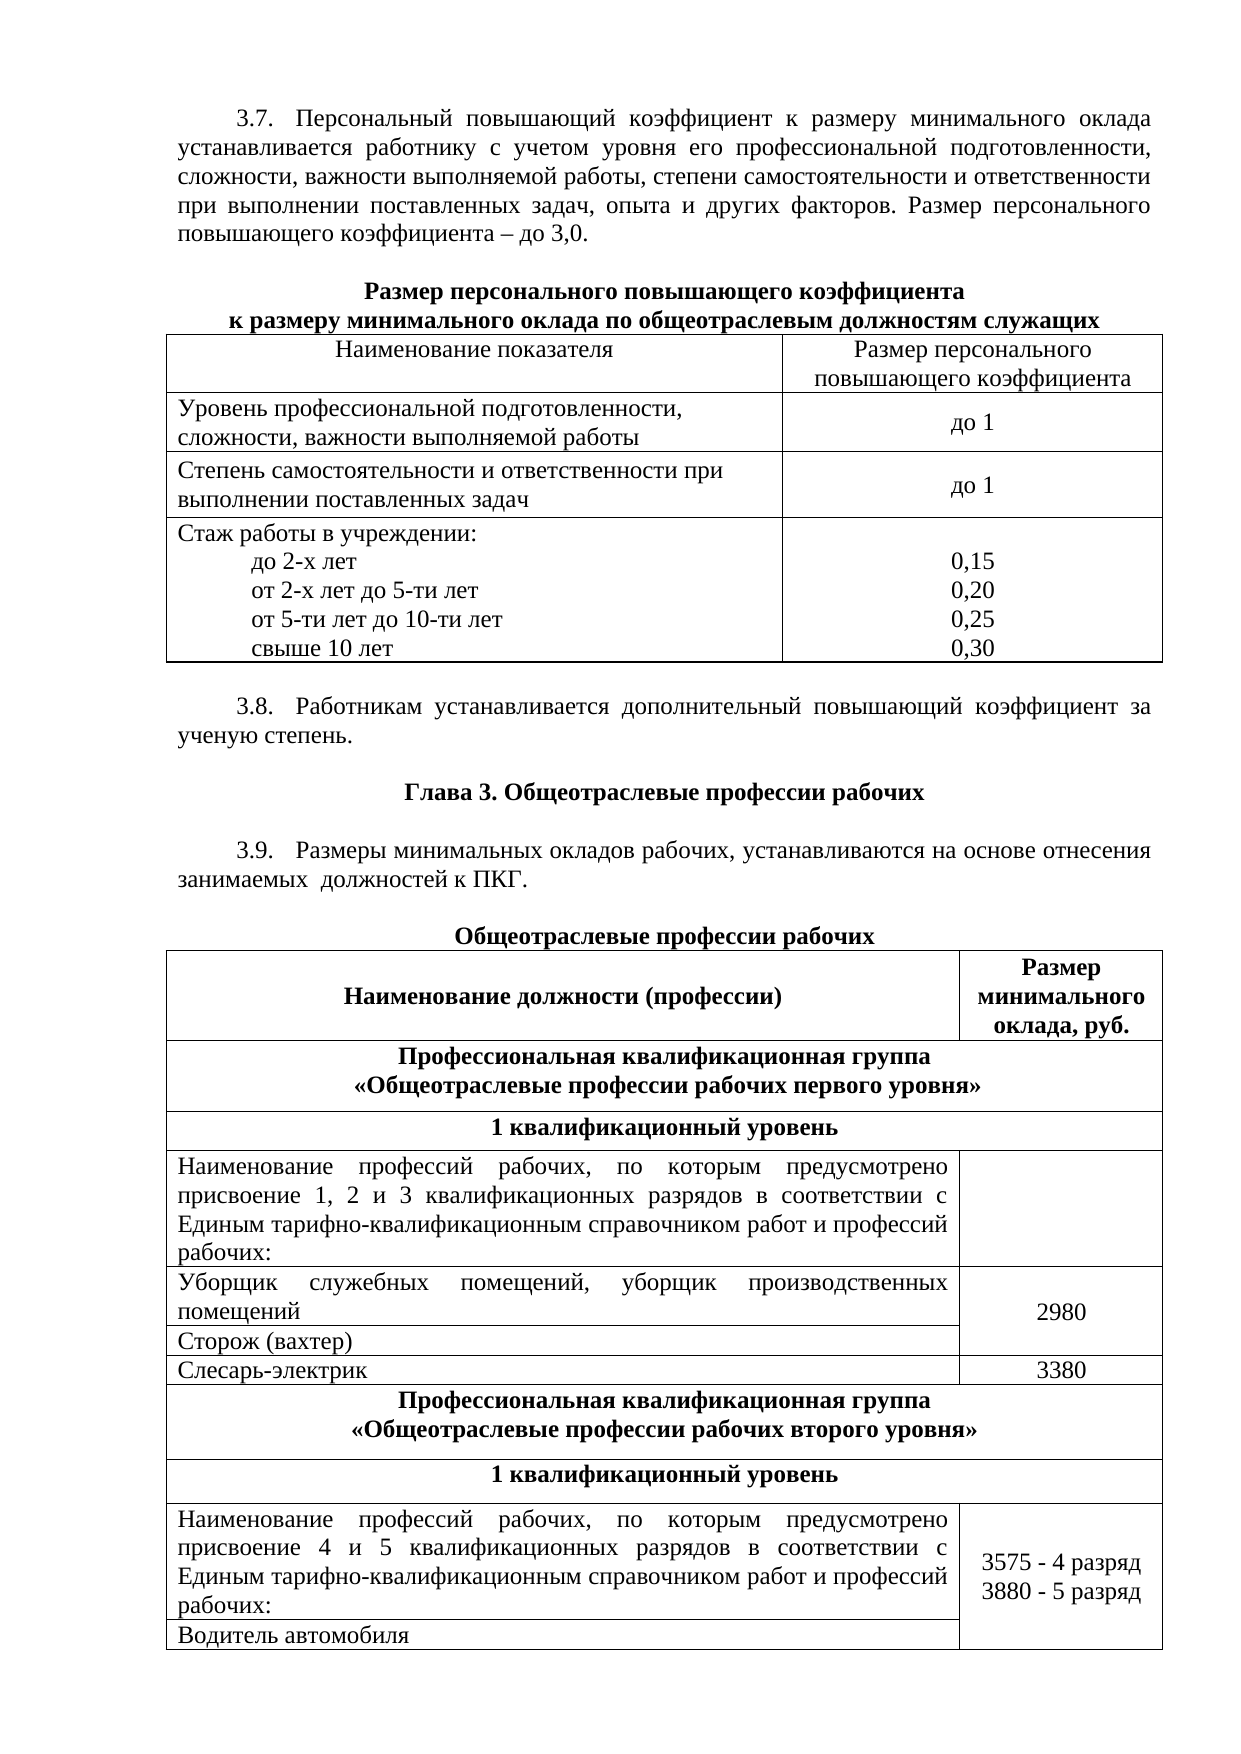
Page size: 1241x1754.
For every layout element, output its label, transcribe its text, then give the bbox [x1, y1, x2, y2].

list Персональный повышающий коэффициент к размеру минимального оклада устанавливается работнику с учетом уровня его профессиональной подготовленности, сложности, важности выполняемой работы, степени самостоятельности и ответственности при выполнении поставленных задач, опыта и других факторов. Размер персонального повышающего коэффициента – до 3,0. [177, 103, 1152, 247]
table_cell Стаж работы в учреждении: до 2-х лет от 2-х лет до 5-ти лет от 5-ти лет до 10-ти лет свыше 10 лет [167, 518, 782, 661]
text Общеотраслевые профессии рабочих [177, 921, 1152, 950]
table_cell 3575 - 4 разряд 3880 - 5 разряд [960, 1504, 1162, 1648]
table_cell 2980 [960, 1267, 1162, 1354]
list Работникам устанавливается дополнительный повышающий коэффициент за ученую степень. [177, 691, 1152, 749]
table_cell Водитель автомобиля [167, 1620, 959, 1648]
table_header Размер персонального повышающего коэффициента [783, 335, 1162, 392]
table_cell [960, 1151, 1162, 1266]
table_cell Профессиональная квалификационная группа «Общеотраслевые профессии рабочих первого уровня» [167, 1041, 1162, 1111]
text Размер персонального повышающего коэффициента [177, 276, 1152, 305]
table_cell Наименование профессий рабочих, по которым предусмотрено присвоение 4 и 5 квалификационных разрядов в соответствии с Единым тарифно-квалификационным справочником работ и профессий рабочих: [167, 1504, 959, 1619]
list Размеры минимальных окладов рабочих, устанавливаются на основе отнесения занимаемых должностей к ПКГ. [177, 835, 1152, 892]
table_cell Профессиональная квалификационная группа «Общеотраслевые профессии рабочих второго уровня» [167, 1385, 1162, 1458]
table_cell 1 квалификационный уровень [167, 1460, 1162, 1503]
table_cell Наименование профессий рабочих, по которым предусмотрено присвоение 1, 2 и 3 квалификационных разрядов в соответствии с Единым тарифно-квалификационным справочником работ и профессий рабочих: [167, 1151, 959, 1266]
table_cell до 1 [783, 393, 1162, 451]
table_cell Сторож (вахтер) [167, 1326, 959, 1354]
table_header Наименование должности (профессии) [167, 951, 959, 1040]
table_cell Слесарь-электрик [167, 1356, 959, 1384]
text Глава 3. Общеотраслевые профессии рабочих [177, 777, 1152, 806]
table_cell Степень самостоятельности и ответственности при выполнении поставленных задач [167, 452, 782, 517]
table_cell 3380 [960, 1356, 1162, 1384]
table_header Наименование показателя [167, 335, 782, 392]
table_cell 0,15 0,20 0,25 0,30 [783, 518, 1162, 661]
table_cell до 1 [783, 452, 1162, 517]
table_cell Уборщик служебных помещений, уборщик производственных помещений [167, 1267, 959, 1325]
text к размеру минимального оклада по общеотраслевым должностям служащих [177, 305, 1152, 333]
table_cell Уровень профессиональной подготовленности, сложности, важности выполняемой работы [167, 393, 782, 451]
table_header Размер минимального оклада, руб. [960, 951, 1162, 1040]
table_cell 1 квалификационный уровень [167, 1112, 1162, 1150]
